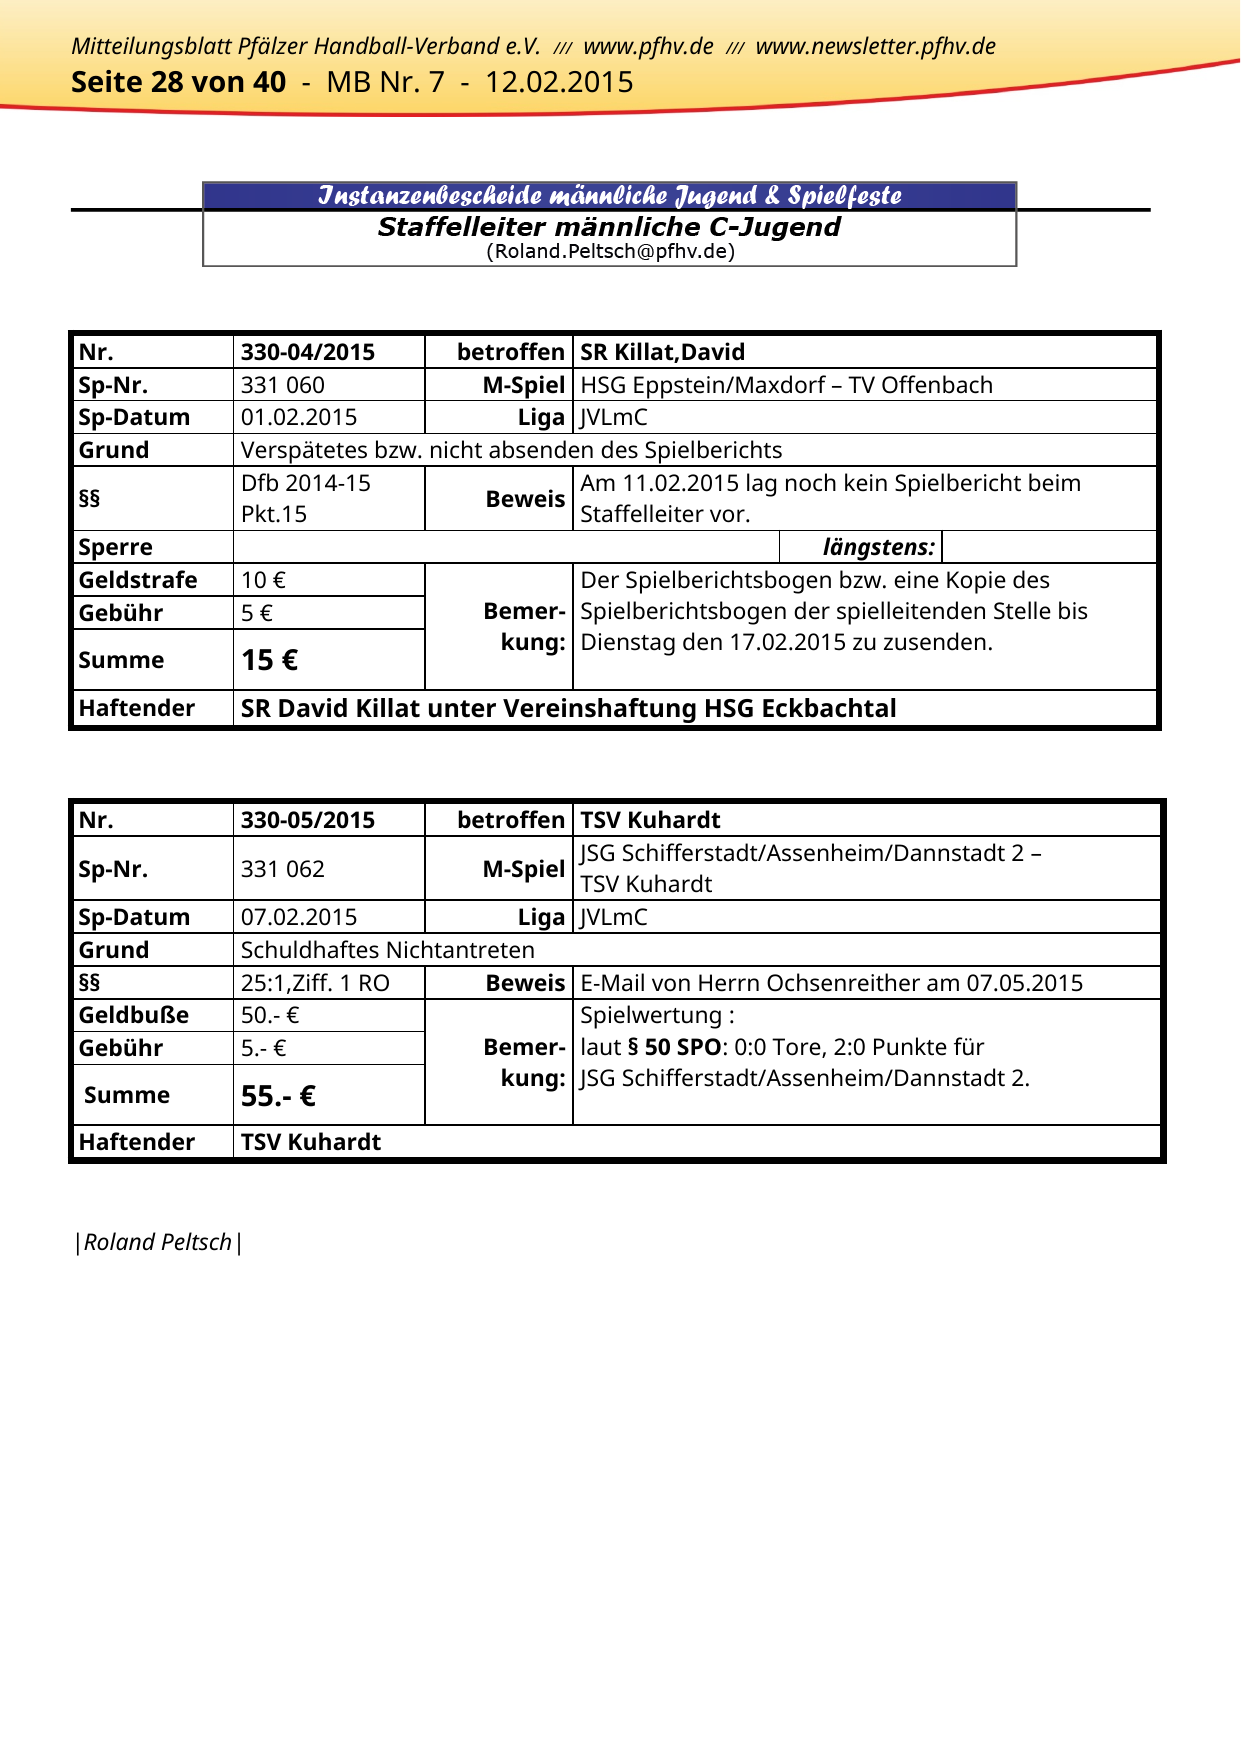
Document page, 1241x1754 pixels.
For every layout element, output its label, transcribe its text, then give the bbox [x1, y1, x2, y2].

table_cell §§ [74, 967, 233, 998]
table_cell Spielwertung : laut § 50 SPO: 0:0 Tore, 2:0 Punkte für JSG Schifferstadt/Assenheim/Dannstadt 2. [574, 1000, 1160, 1124]
table_header betroffen [426, 804, 572, 835]
table_cell JSG Schifferstadt/Assenheim/Dannstadt 2 – TSV Kuhardt [574, 837, 1160, 899]
table_header SR Killat,David [574, 336, 1156, 367]
table_cell 07.02.2015 [234, 901, 424, 932]
table_cell 331 062 [234, 837, 424, 899]
table_cell Grund [74, 434, 233, 465]
table_cell 5.- € [234, 1032, 424, 1063]
table_cell Haftender [74, 1126, 233, 1157]
table_cell M-Spiel [426, 837, 572, 899]
table_header Nr. [74, 804, 233, 835]
table_cell Der Spielberichtsbogen bzw. eine Kopie des Spielberichtsbogen der spielleitenden Stelle bis Dienstag den 17.02.2015 zu zusenden. [574, 564, 1156, 689]
table_header 330-05/2015 [234, 804, 424, 835]
table_cell Geldstrafe [74, 564, 233, 595]
table_cell SR David Killat unter Vereinshaftung HSG Eckbachtal [234, 691, 1156, 724]
table_cell 50.- € [234, 1000, 424, 1031]
table_cell Liga [426, 401, 572, 433]
table_cell 15 € [234, 630, 424, 689]
table_header betroffen [426, 336, 572, 367]
table_cell Am 11.02.2015 lag noch kein Spielbericht beim Staffelleiter vor. [574, 467, 1156, 529]
table_cell Verspätetes bzw. nicht absenden des Spielberichts [234, 434, 1156, 465]
table_cell Liga [426, 901, 572, 932]
table_cell [234, 531, 779, 562]
table_cell JVLmC [574, 401, 1156, 433]
table_cell Beweis [426, 967, 572, 998]
table_cell [943, 531, 1156, 562]
table_cell Grund [74, 934, 233, 965]
table_cell Geldbuße [74, 1000, 233, 1031]
picture [0, 0, 1241, 117]
table_cell Sp-Nr. [74, 837, 233, 899]
table_cell Summe [74, 1065, 233, 1124]
table_cell 5 € [234, 597, 424, 628]
table_cell Gebühr [74, 1032, 233, 1063]
table_cell Sp-Datum [74, 901, 233, 932]
table_header 330-04/2015 [234, 336, 424, 367]
table_cell längstens: [780, 531, 941, 562]
table_cell Gebühr [74, 597, 233, 628]
table_cell 01.02.2015 [234, 401, 424, 433]
picture [70, 181, 1151, 267]
table_cell Sp-Nr. [74, 369, 233, 400]
table_cell TSV Kuhardt [234, 1126, 1160, 1157]
table_cell §§ [74, 467, 233, 529]
table_cell Schuldhaftes Nichtantreten [234, 934, 1160, 965]
table_cell M-Spiel [426, 369, 572, 400]
table_header TSV Kuhardt [574, 804, 1160, 835]
table_cell Bemer-kung: [426, 1000, 572, 1124]
table_cell HSG Eppstein/Maxdorf – TV Offenbach [574, 369, 1156, 400]
table_cell 25:1,Ziff. 1 RO [234, 967, 424, 998]
table_cell 331 060 [234, 369, 424, 400]
table_cell 10 € [234, 564, 424, 595]
text |Roland Peltsch| [71, 1226, 1169, 1257]
table_header Nr. [74, 336, 233, 367]
table_cell E-Mail von Herrn Ochsenreither am 07.05.2015 [574, 967, 1160, 998]
table_cell Sp-Datum [74, 401, 233, 433]
table_cell 55.- € [234, 1065, 424, 1124]
table_cell Dfb 2014-15 Pkt.15 [234, 467, 424, 529]
table_cell Sperre [74, 531, 233, 562]
table_cell Beweis [426, 467, 572, 529]
table_cell JVLmC [574, 901, 1160, 932]
table_cell Summe [74, 630, 233, 689]
table_cell Bemer-kung: [426, 564, 572, 689]
table_cell Haftender [74, 691, 233, 724]
